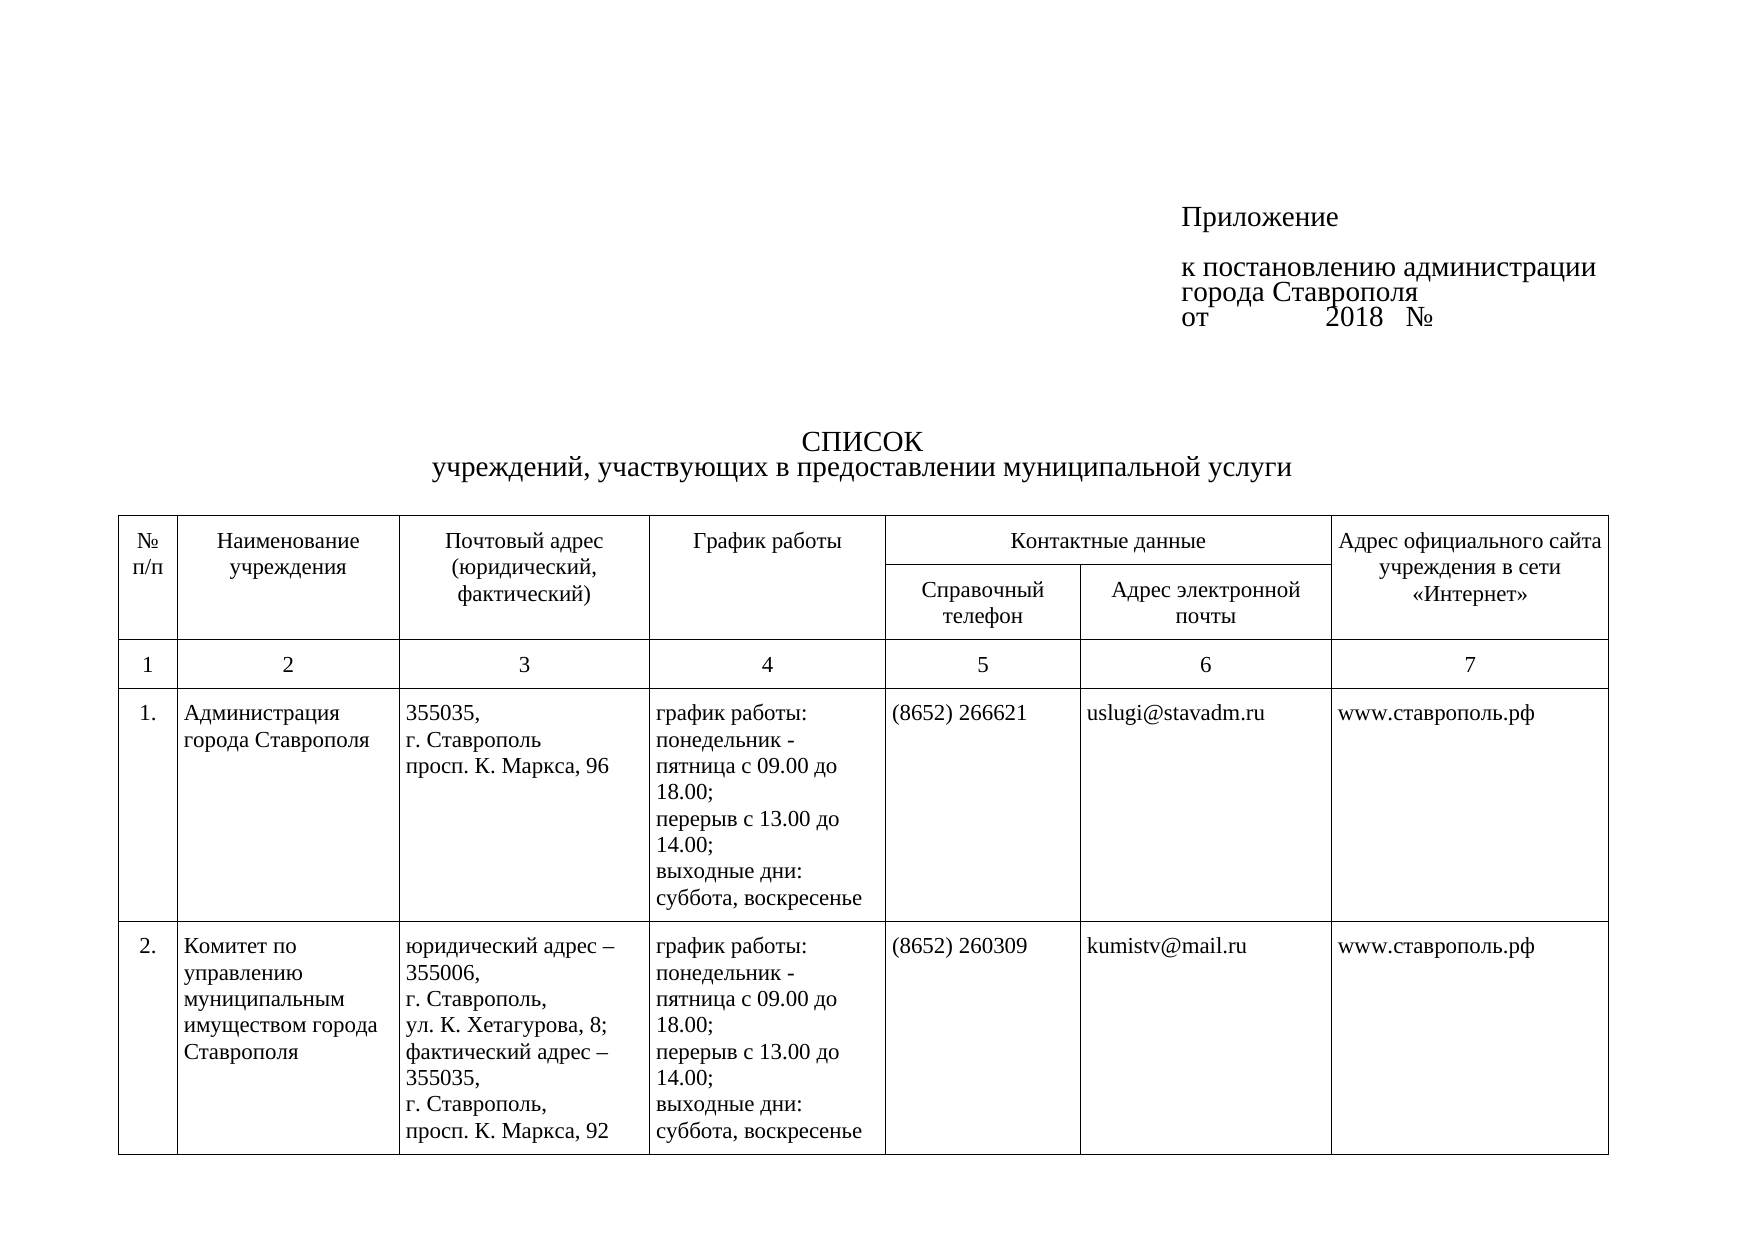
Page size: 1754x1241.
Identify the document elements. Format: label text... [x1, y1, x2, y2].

table_cell (8652) 266621 [886, 689, 1080, 921]
table_header Наименование учреждения [178, 516, 399, 639]
text города Ставрополя [1181, 282, 1606, 307]
table_cell 3 [400, 640, 649, 688]
table_cell юридический адрес – 355006, г. Ставрополь, ул. К. Хетагурова, 8; фактический адрес – 355035, г. Ставрополь, просп. К. Маркса, 92 [400, 922, 649, 1154]
table_cell график работы: понедельник - пятница с 09.00 до 18.00; перерыв с 13.00 до 14.00; выходные дни: суббота, воскресенье [650, 922, 885, 1154]
table_cell 5 [886, 640, 1080, 688]
table_header Контактные данные [886, 516, 1331, 564]
table_cell Комитет по управлению муниципальным имуществом города Ставрополя [178, 922, 399, 1154]
table_cell 7 [1332, 640, 1608, 688]
text СПИСОК [118, 432, 1606, 457]
table_cell 1. [119, 689, 177, 921]
table_header График работы [650, 516, 885, 639]
table_cell Адрес электронной почты [1081, 565, 1331, 639]
table_cell www.ставрополь.рф [1332, 689, 1608, 921]
table_cell Справочный телефон [886, 565, 1080, 639]
table_header Адрес официального сайта учреждения в сети «Интернет» [1332, 516, 1608, 639]
text учреждений, участвующих в предоставлении муниципальной услуги [118, 457, 1606, 482]
table_header № п/п [119, 516, 177, 639]
table_cell (8652) 260309 [886, 922, 1080, 1154]
text к постановлению администрации [1181, 257, 1606, 282]
table_cell www.ставрополь.рф [1332, 922, 1608, 1154]
table_cell график работы: понедельник - пятница с 09.00 до 18.00; перерыв с 13.00 до 14.00; выходные дни: суббота, воскресенье [650, 689, 885, 921]
table_cell 4 [650, 640, 885, 688]
table_cell 2 [178, 640, 399, 688]
table_cell kumistv@mail.ru [1081, 922, 1331, 1154]
text от 2018 № [1181, 307, 1606, 332]
table_cell Администрация города Ставрополя [178, 689, 399, 921]
table_cell 2. [119, 922, 177, 1154]
table_cell uslugi@stavadm.ru [1081, 689, 1331, 921]
table_cell 1 [119, 640, 177, 688]
table_header Почтовый адрес (юридический, фактический) [400, 516, 649, 639]
text Приложение [1181, 207, 1606, 232]
table_cell 355035, г. Ставрополь просп. К. Маркса, 96 [400, 689, 649, 921]
table_cell 6 [1081, 640, 1331, 688]
